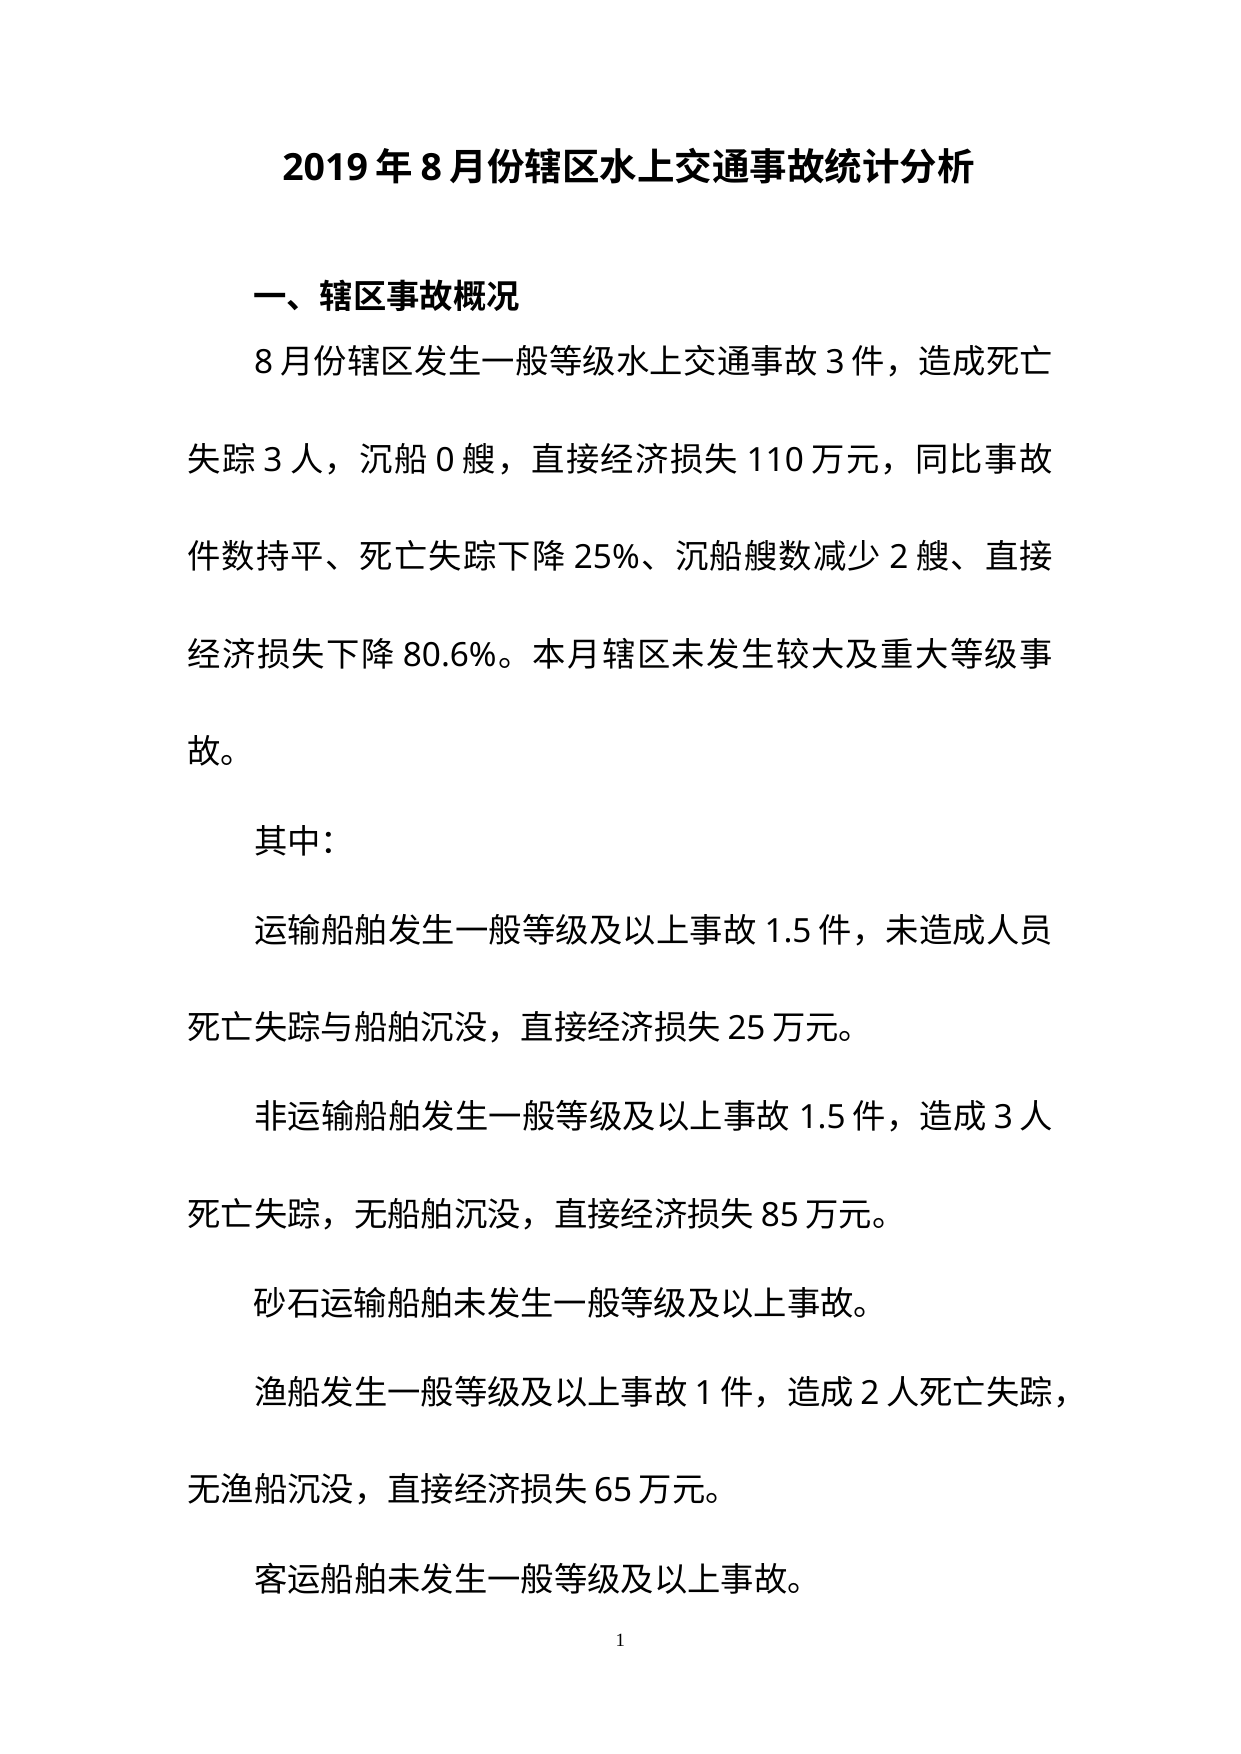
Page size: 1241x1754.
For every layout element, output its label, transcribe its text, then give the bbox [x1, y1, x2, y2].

text 渔船发生一般等级及以上事故1件，造成2人死亡失踪，无渔船沉没，直接经济损失65万元。 [187, 1357, 1053, 1520]
text 8月份辖区发生一般等级水上交通事故3件，造成死亡失踪3人，沉船0艘，直接经济损失110万元，同比事故件数持平、死亡失踪下降25%、沉船艘数减少2艘、直接经济损失下降80.6%。本月辖区未发生较大及重大等级事故。 [187, 327, 1053, 782]
text 非运输船舶发生一般等级及以上事故1.5件，造成3人死亡失踪，无船舶沉没，直接经济损失85万元。 [187, 1082, 1053, 1244]
text 运输船舶发生一般等级及以上事故1.5件，未造成人员死亡失踪与船舶沉没，直接经济损失25万元。 [187, 895, 1053, 1058]
text 2019年8月份辖区水上交通事故统计分析 [187, 132, 1069, 197]
text 一、辖区事故概况 [187, 262, 1053, 327]
text 砂石运输船舶未发生一般等级及以上事故。 [187, 1268, 1053, 1333]
text 客运船舶未发生一般等级及以上事故。 [187, 1544, 1053, 1609]
text 其中： [187, 806, 1053, 871]
